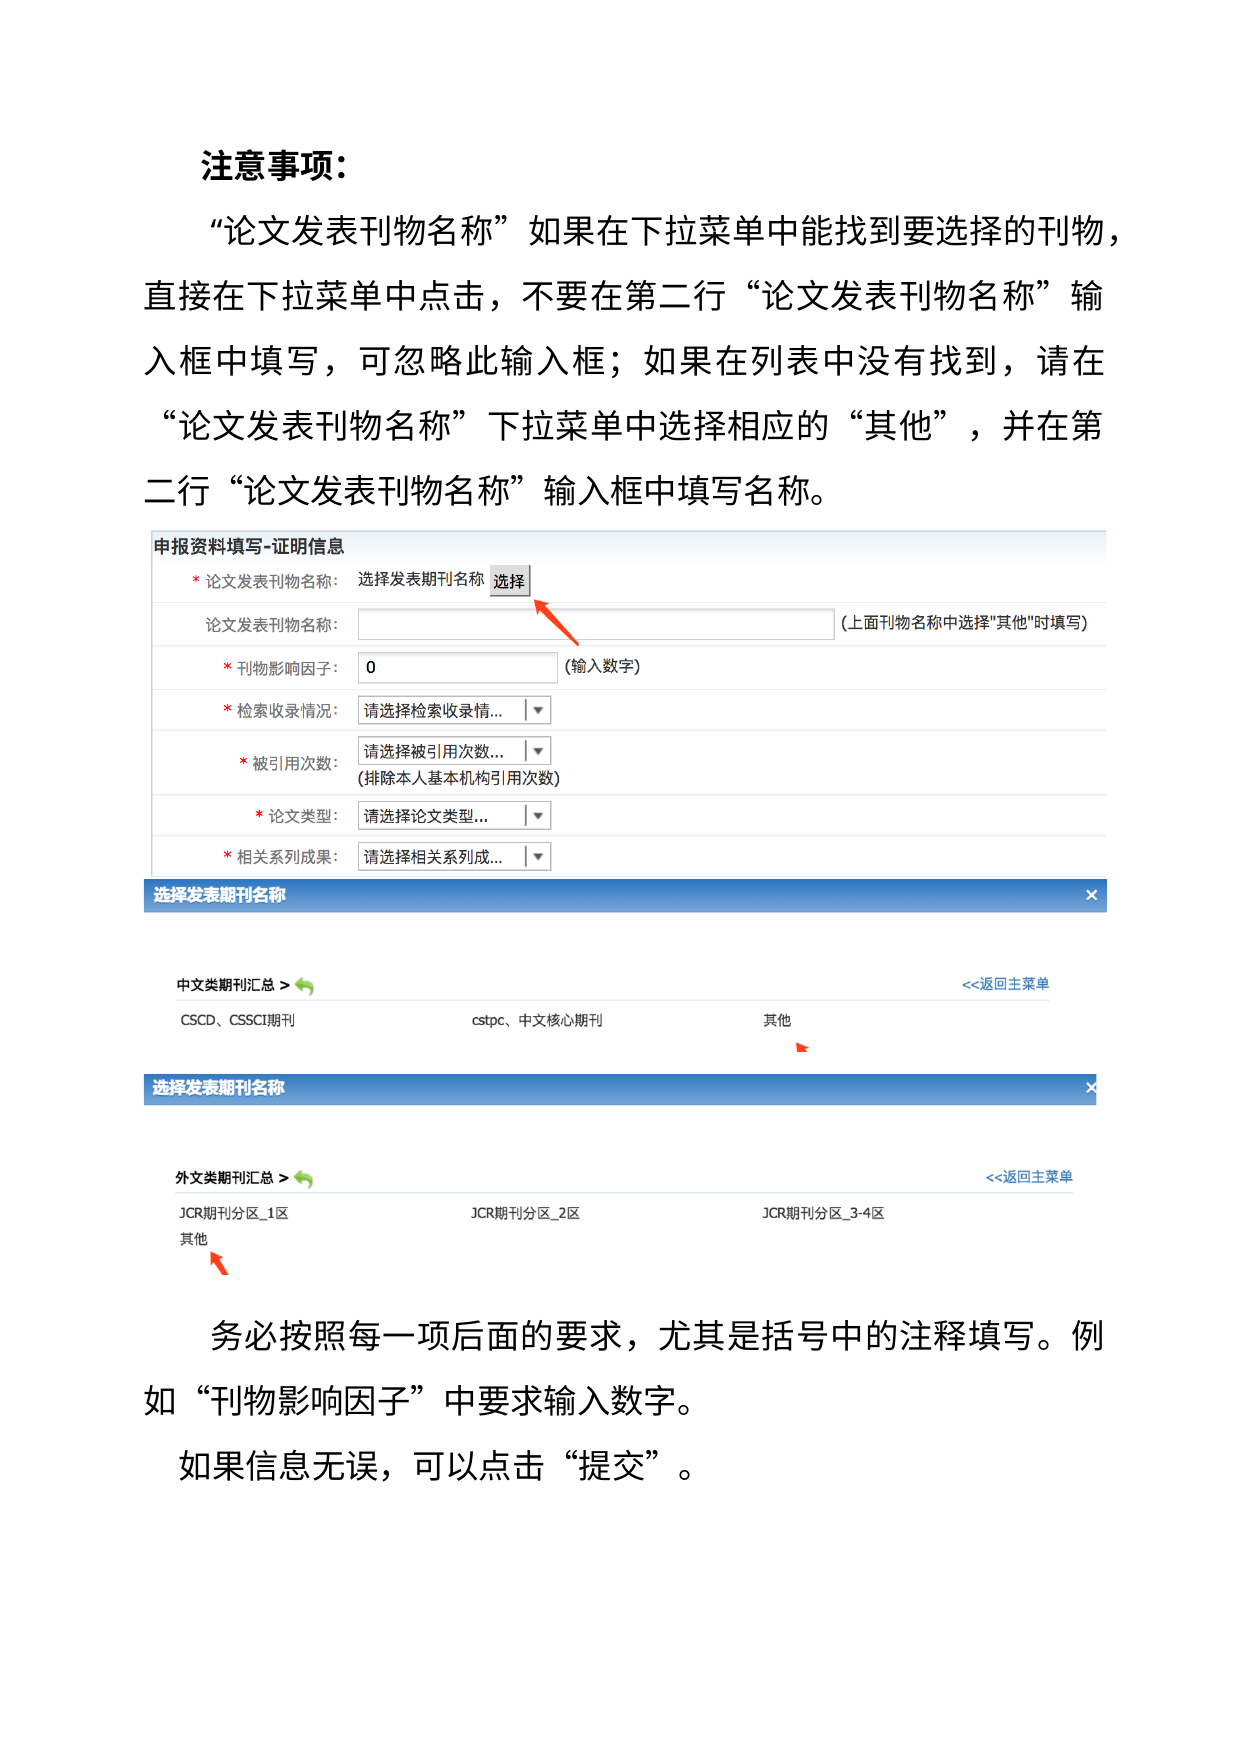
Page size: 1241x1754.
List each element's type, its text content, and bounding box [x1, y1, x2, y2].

text 务必按照每一项后面的要求，尤其是括号中的注释填写。例如“刊物影响因子”中要求输入数字。 [144, 1302, 1106, 1432]
picture [143, 521, 1107, 877]
text 注意事项： [144, 132, 1106, 197]
picture [143, 1074, 1097, 1275]
text “论文发表刊物名称”如果在下拉菜单中能找到要选择的刊物，直接在下拉菜单中点击，不要在第二行“论文发表刊物名称”输入框中填写，可忽略此输入框；如果在列表中没有找到，请在“论文发表刊物名称”下拉菜单中选择相应的“其他”，并在第二行“论文发表刊物名称”输入框中填写名称。 [144, 197, 1106, 521]
picture [143, 879, 1107, 1052]
text 如果信息无误，可以点击“提交”。 [144, 1432, 1106, 1497]
